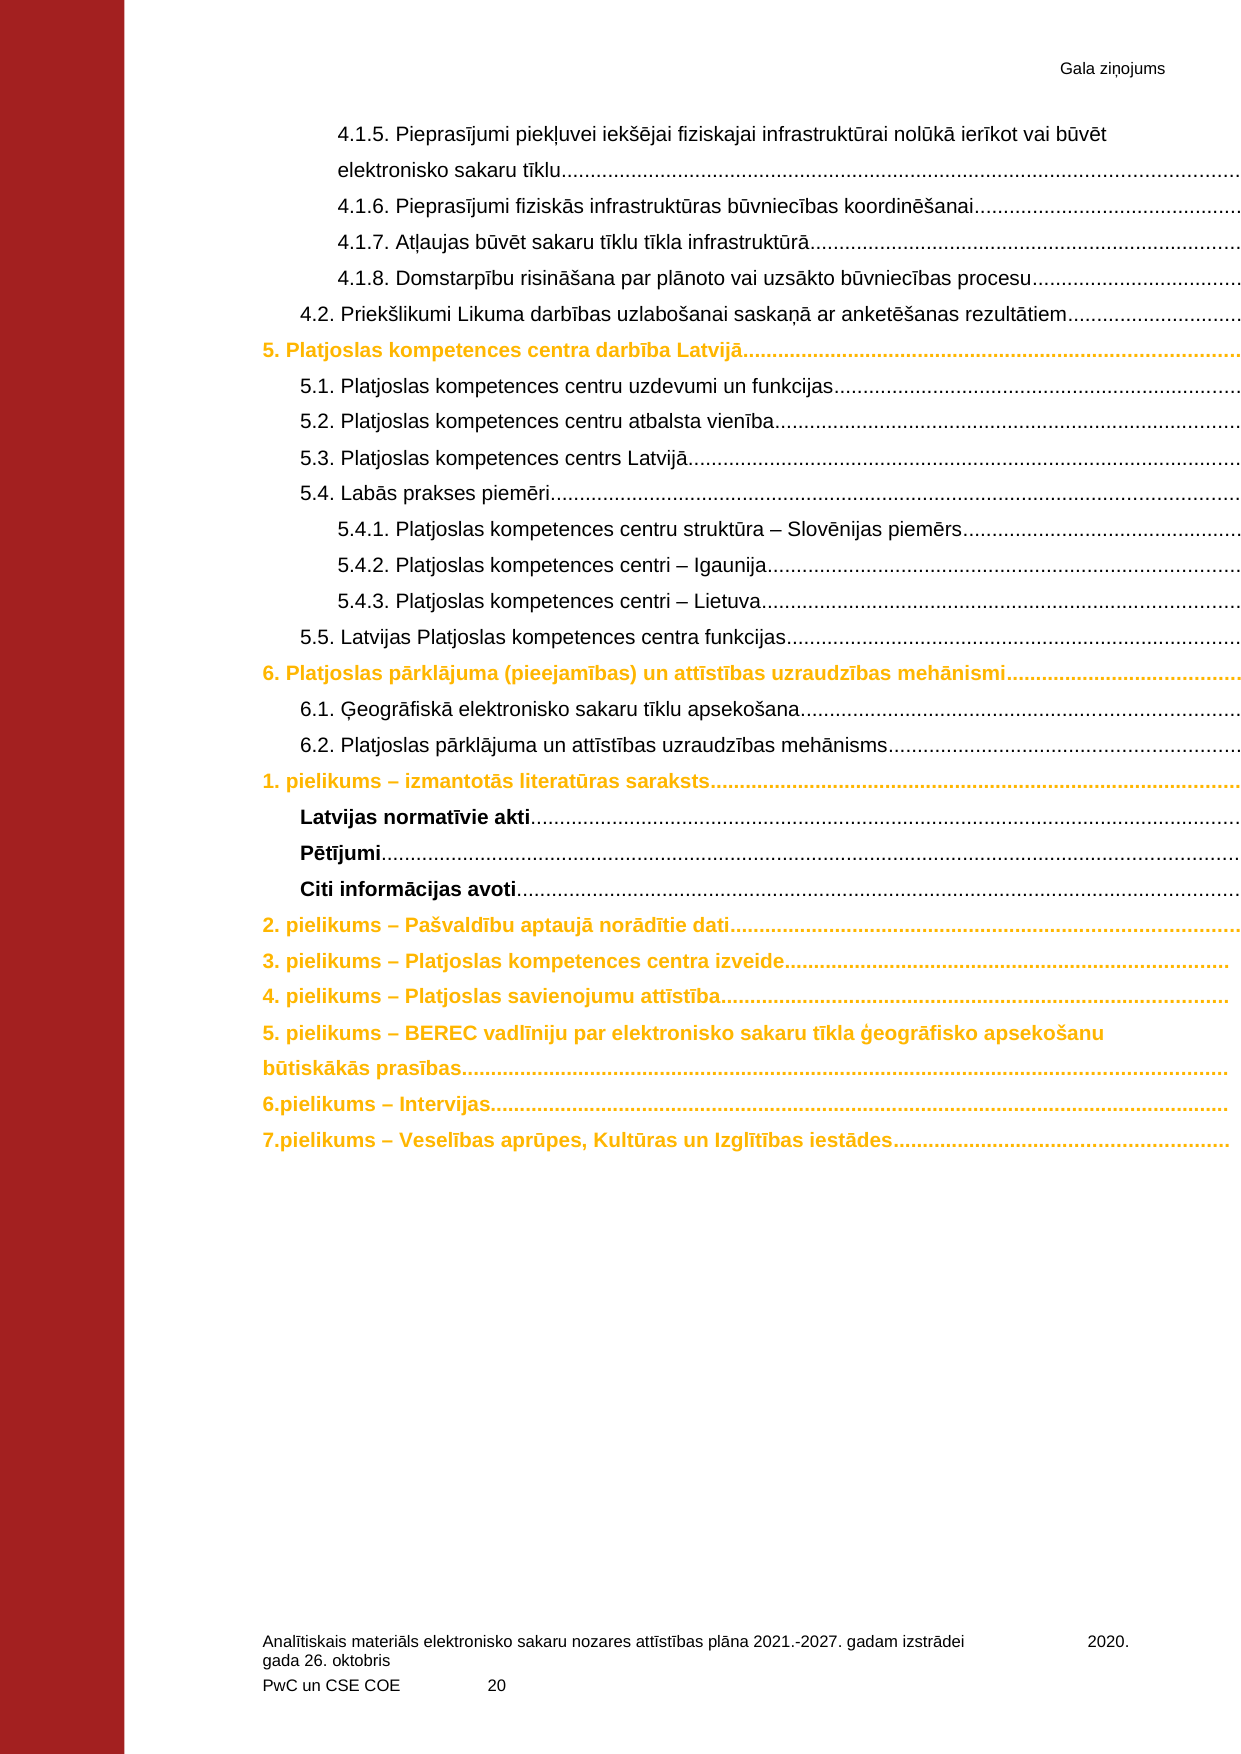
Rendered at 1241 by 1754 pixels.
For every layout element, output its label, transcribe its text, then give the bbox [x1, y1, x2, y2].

text 6.2. Platjoslas pārklājuma un attīstības uzraudzības mehānisms 89 [300, 733, 1165, 757]
text Pētījumi 92 [300, 841, 1165, 864]
text 6.1. Ģeogrāfiskā elektronisko sakaru tīklu apsekošana 86 [300, 697, 1165, 721]
text 6. Platjoslas pārklājuma (pieejamības) un attīstības uzraudzības mehānismi 86 [262, 661, 1165, 685]
text 4.1.8. Domstarpību risināšana par plānoto vai uzsākto būvniecības procesu 73 [337, 266, 1165, 289]
text 5. pielikums – BEREC vadlīniju par elektronisko sakaru tīkla ģeogrāfisko apsekošanu būtiskākās prasības 103 [262, 1020, 1165, 1080]
text 4.2. Priekšlikumi Likuma darbības uzlabošanai saskaņā ar anketēšanas rezultātiem 73 [300, 302, 1165, 326]
text 4.1.5. Pieprasījumi piekļuvei iekšējai fiziskajai infrastruktūrai nolūkā ierīkot vai būvēt elektronisko sakaru tīklu 71 [337, 122, 1165, 182]
text 2. pielikums – Pašvaldību aptaujā norādītie dati 94 [262, 912, 1165, 936]
text Citi informācijas avoti 93 [300, 877, 1165, 901]
text 5. Platjoslas kompetences centra darbība Latvijā 76 [262, 337, 1165, 361]
text 5.3. Platjoslas kompetences centrs Latvijā 77 [300, 445, 1165, 469]
text 5.1. Platjoslas kompetences centru uzdevumi un funkcijas 76 [300, 373, 1165, 397]
text 5.4.1. Platjoslas kompetences centru struktūra – Slovēnijas piemērs 80 [337, 517, 1165, 541]
text 6.pielikums – Intervijas 104 [262, 1092, 1165, 1116]
text 4. pielikums – Platjoslas savienojumu attīstība 102 [262, 984, 1165, 1008]
text 3. pielikums – Platjoslas kompetences centra izveide 100 [262, 948, 1165, 972]
text 5.4.3. Platjoslas kompetences centri – Lietuva 82 [337, 589, 1165, 613]
text 4.1.7. Atļaujas būvēt sakaru tīklu tīkla infrastruktūrā 72 [337, 230, 1165, 254]
text 1. pielikums – izmantotās literatūras saraksts 92 [262, 769, 1165, 793]
text 5.4. Labās prakses piemēri 80 [300, 481, 1165, 505]
text 5.4.2. Platjoslas kompetences centri – Igaunija 81 [337, 553, 1165, 577]
text 7.pielikums – Veselības aprūpes, Kultūras un Izglītības iestādes 105 [262, 1128, 1165, 1152]
text 4.1.6. Pieprasījumi fiziskās infrastruktūras būvniecības koordinēšanai 72 [337, 194, 1165, 218]
text 5.2. Platjoslas kompetences centru atbalsta vienība 77 [300, 409, 1165, 433]
text 5.5. Latvijas Platjoslas kompetences centra funkcijas 82 [300, 625, 1165, 649]
text Latvijas normatīvie akti 92 [300, 805, 1165, 829]
